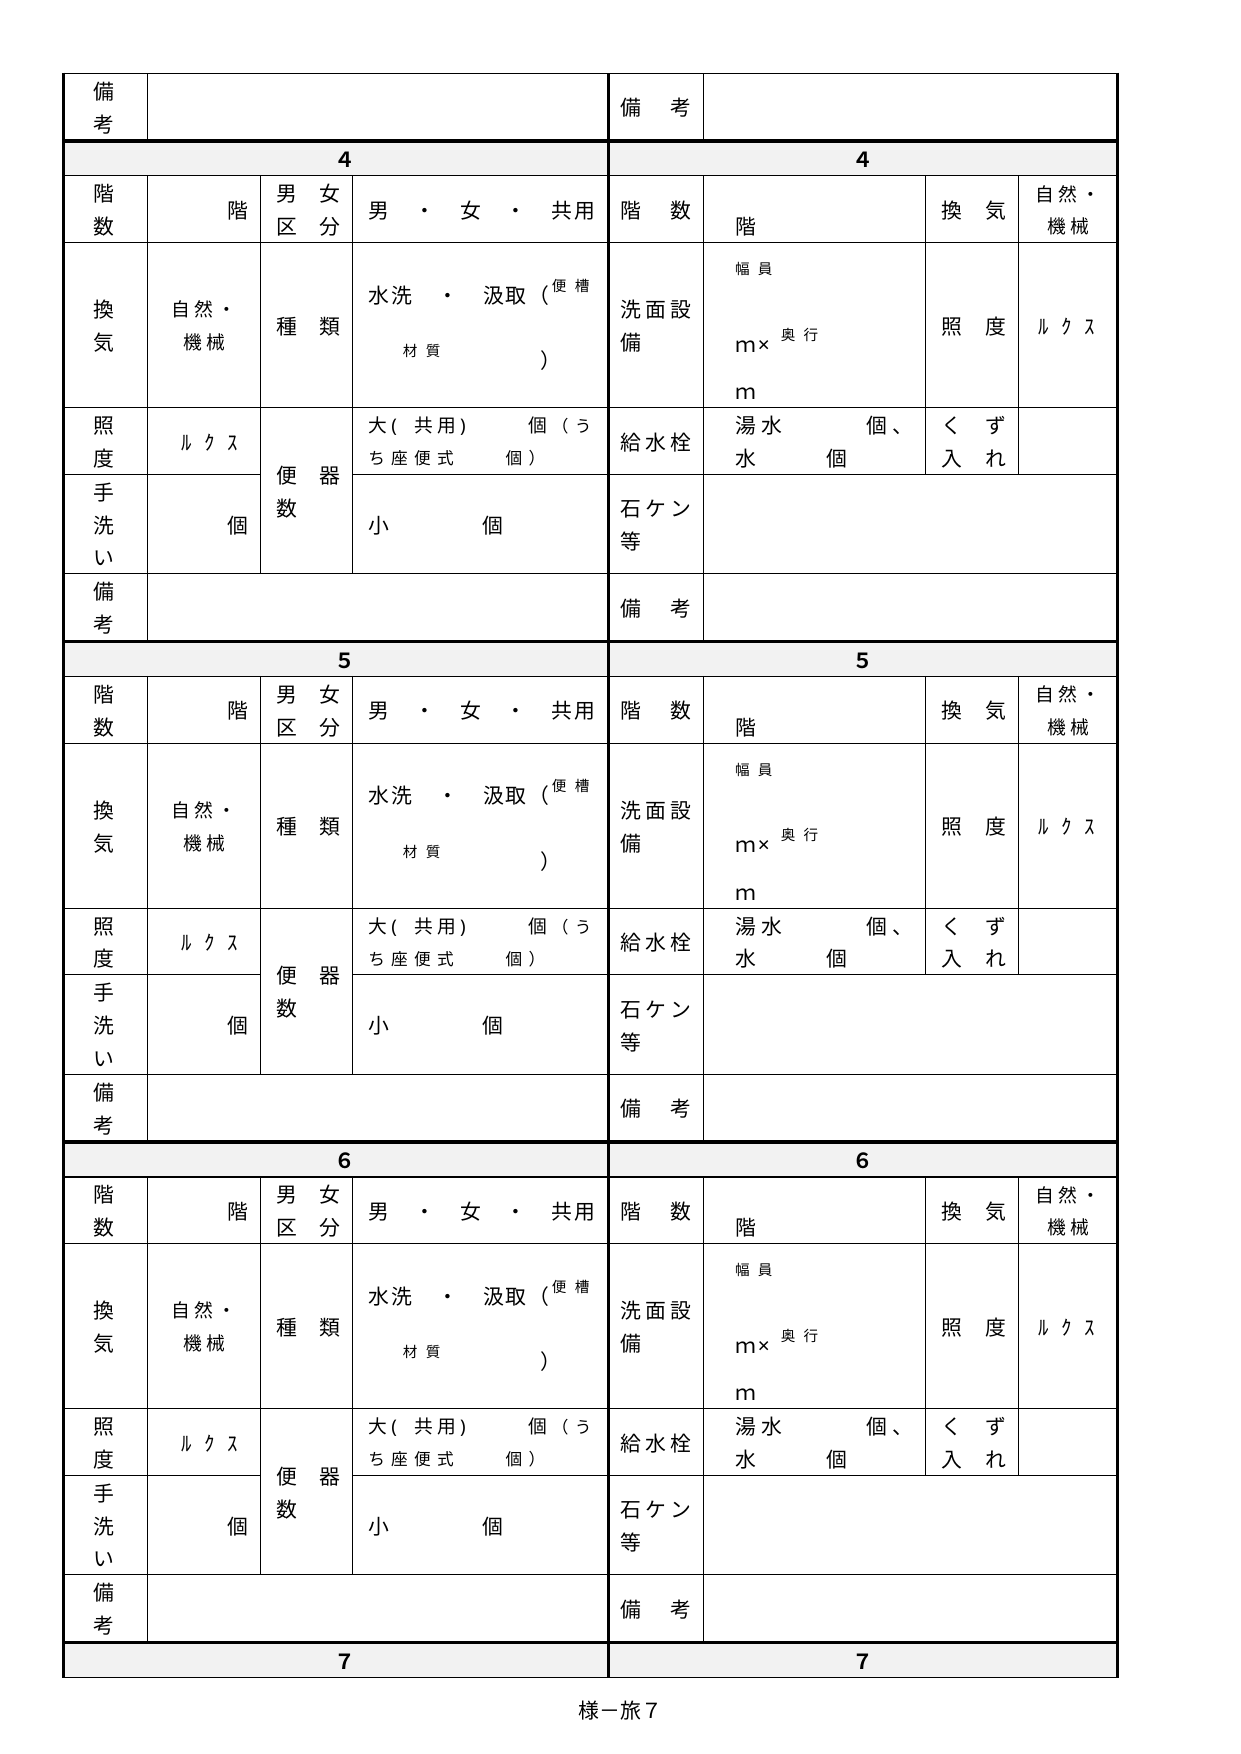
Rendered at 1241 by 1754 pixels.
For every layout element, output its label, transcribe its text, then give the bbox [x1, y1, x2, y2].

table_cell 自然・機械 [148, 243, 260, 407]
table_cell 照度 [65, 408, 147, 474]
table_cell 男女区分 [261, 176, 352, 242]
table_cell [1019, 1409, 1116, 1475]
table_cell 備考 [610, 1075, 703, 1140]
table_cell 照度 [926, 243, 1018, 407]
table_cell 幅員 ｍ×奥行 ｍ [704, 744, 925, 908]
table_cell 自然・機械 [148, 1244, 260, 1408]
table_cell 階 [704, 1178, 925, 1243]
table_cell 換気 [926, 176, 1018, 242]
table_cell 階数 [610, 677, 703, 742]
table_cell 湯水 個、水 個 [704, 408, 925, 474]
table_cell 換気 [65, 1244, 147, 1408]
table_cell 湯水 個、水 個 [704, 1409, 925, 1475]
table_cell 階 [148, 1178, 260, 1243]
table_cell 大(共用) 個（うち座便式 個） [353, 408, 607, 474]
table_cell 手洗い [65, 975, 147, 1074]
table_cell ６ [610, 1144, 1116, 1176]
table_cell 階数 [610, 176, 703, 242]
table_cell 小 個 [353, 1476, 607, 1574]
table_cell 種類 [261, 744, 352, 908]
table_cell 照度 [926, 744, 1018, 908]
table_cell [704, 475, 1116, 573]
table_cell 階 [704, 677, 925, 742]
table_cell [704, 1075, 1116, 1140]
table_cell [704, 574, 1116, 640]
table_cell [704, 1575, 1116, 1641]
table_cell 階 [148, 677, 260, 742]
table_cell 水洗 ・ 汲取（便槽材質 ） [353, 744, 607, 908]
table_cell ４ [610, 143, 1116, 175]
table_cell 便器数 [261, 909, 352, 1074]
table_cell [148, 74, 607, 139]
table_cell 個 [148, 1476, 260, 1574]
table_cell 石ケン等 [610, 975, 703, 1074]
table_cell 階数 [65, 1178, 147, 1243]
table_cell くず入れ [926, 1409, 1018, 1475]
table_cell 階 [704, 176, 925, 242]
table_cell 水洗 ・ 汲取（便槽材質 ） [353, 243, 607, 407]
table_cell ﾙｸｽ [1019, 1244, 1116, 1408]
table_cell 洗面設備 [610, 744, 703, 908]
table_cell 換気 [65, 744, 147, 908]
table_cell 手洗い [65, 1476, 147, 1574]
table_cell 石ケン等 [610, 1476, 703, 1574]
table_cell ﾙｸｽ [1019, 243, 1116, 407]
table_cell 照度 [65, 1409, 147, 1475]
table_cell 男 ・ 女 ・ 共用 [353, 176, 607, 242]
table_cell 自然・機械 [1019, 677, 1116, 742]
table_cell 備考 [65, 1575, 147, 1641]
table_cell ６ [65, 1144, 607, 1176]
table_cell [148, 574, 607, 640]
table_cell [148, 1575, 607, 1641]
table_cell 大(共用) 個（うち座便式 個） [353, 1409, 607, 1475]
table_cell 種類 [261, 1244, 352, 1408]
table_cell 階数 [65, 677, 147, 742]
table_cell 小 個 [353, 475, 607, 573]
table_cell 男女区分 [261, 1178, 352, 1243]
table_cell [148, 1075, 607, 1140]
table_cell 便器数 [261, 408, 352, 573]
table_cell 給水栓 [610, 1409, 703, 1475]
table_cell 自然・機械 [1019, 1178, 1116, 1243]
table_cell 階数 [65, 176, 147, 242]
table_cell 男 ・ 女 ・ 共用 [353, 1178, 607, 1243]
table_cell 自然・機械 [1019, 176, 1116, 242]
table_cell 備考 [610, 574, 703, 640]
table_cell 種類 [261, 243, 352, 407]
table_cell 石ケン等 [610, 475, 703, 573]
table_cell 給水栓 [610, 909, 703, 974]
table_cell ５ [610, 643, 1116, 676]
table_cell 個 [148, 975, 260, 1074]
table_cell 備考 [65, 574, 147, 640]
table_cell ７ [610, 1644, 1116, 1677]
table_cell 水洗 ・ 汲取（便槽材質 ） [353, 1244, 607, 1408]
table_cell 備考 [610, 1575, 703, 1641]
table_cell 幅員 ｍ×奥行 ｍ [704, 243, 925, 407]
table_cell 給水栓 [610, 408, 703, 474]
table_cell ﾙｸｽ [148, 408, 260, 474]
table_cell 個 [148, 475, 260, 573]
table_cell くず入れ [926, 408, 1018, 474]
table_cell 換気 [926, 1178, 1018, 1243]
table_cell ﾙｸｽ [1019, 744, 1116, 908]
table_cell 湯水 個、水 個 [704, 909, 925, 974]
table_cell 洗面設備 [610, 1244, 703, 1408]
table_cell 換気 [926, 677, 1018, 742]
table_cell くず入れ [926, 909, 1018, 974]
table_cell ４ [65, 143, 607, 175]
table_cell 備考 [65, 74, 147, 139]
table_cell 便器数 [261, 1409, 352, 1574]
table_cell [704, 975, 1116, 1074]
table_cell 洗面設備 [610, 243, 703, 407]
table_cell [704, 74, 1116, 139]
table_cell 幅員 ｍ×奥行 ｍ [704, 1244, 925, 1408]
table_cell ５ [65, 643, 607, 676]
table_cell 換気 [65, 243, 147, 407]
table_cell 男 ・ 女 ・ 共用 [353, 677, 607, 742]
table_cell 階数 [610, 1178, 703, 1243]
table_cell 手洗い [65, 475, 147, 573]
table_cell [1019, 408, 1116, 474]
table_cell ７ [65, 1644, 607, 1677]
table_cell 大(共用) 個（うち座便式 個） [353, 909, 607, 974]
table_cell 備考 [65, 1075, 147, 1140]
table_cell 階 [148, 176, 260, 242]
table_cell [704, 1476, 1116, 1574]
table_cell 男女区分 [261, 677, 352, 742]
table_cell 照度 [926, 1244, 1018, 1408]
table_cell [1019, 909, 1116, 974]
table_cell 備考 [610, 74, 703, 139]
table_cell 照度 [65, 909, 147, 974]
table_cell 自然・機械 [148, 744, 260, 908]
table_cell 小 個 [353, 975, 607, 1074]
table_cell ﾙｸｽ [148, 1409, 260, 1475]
table_cell ﾙｸｽ [148, 909, 260, 974]
